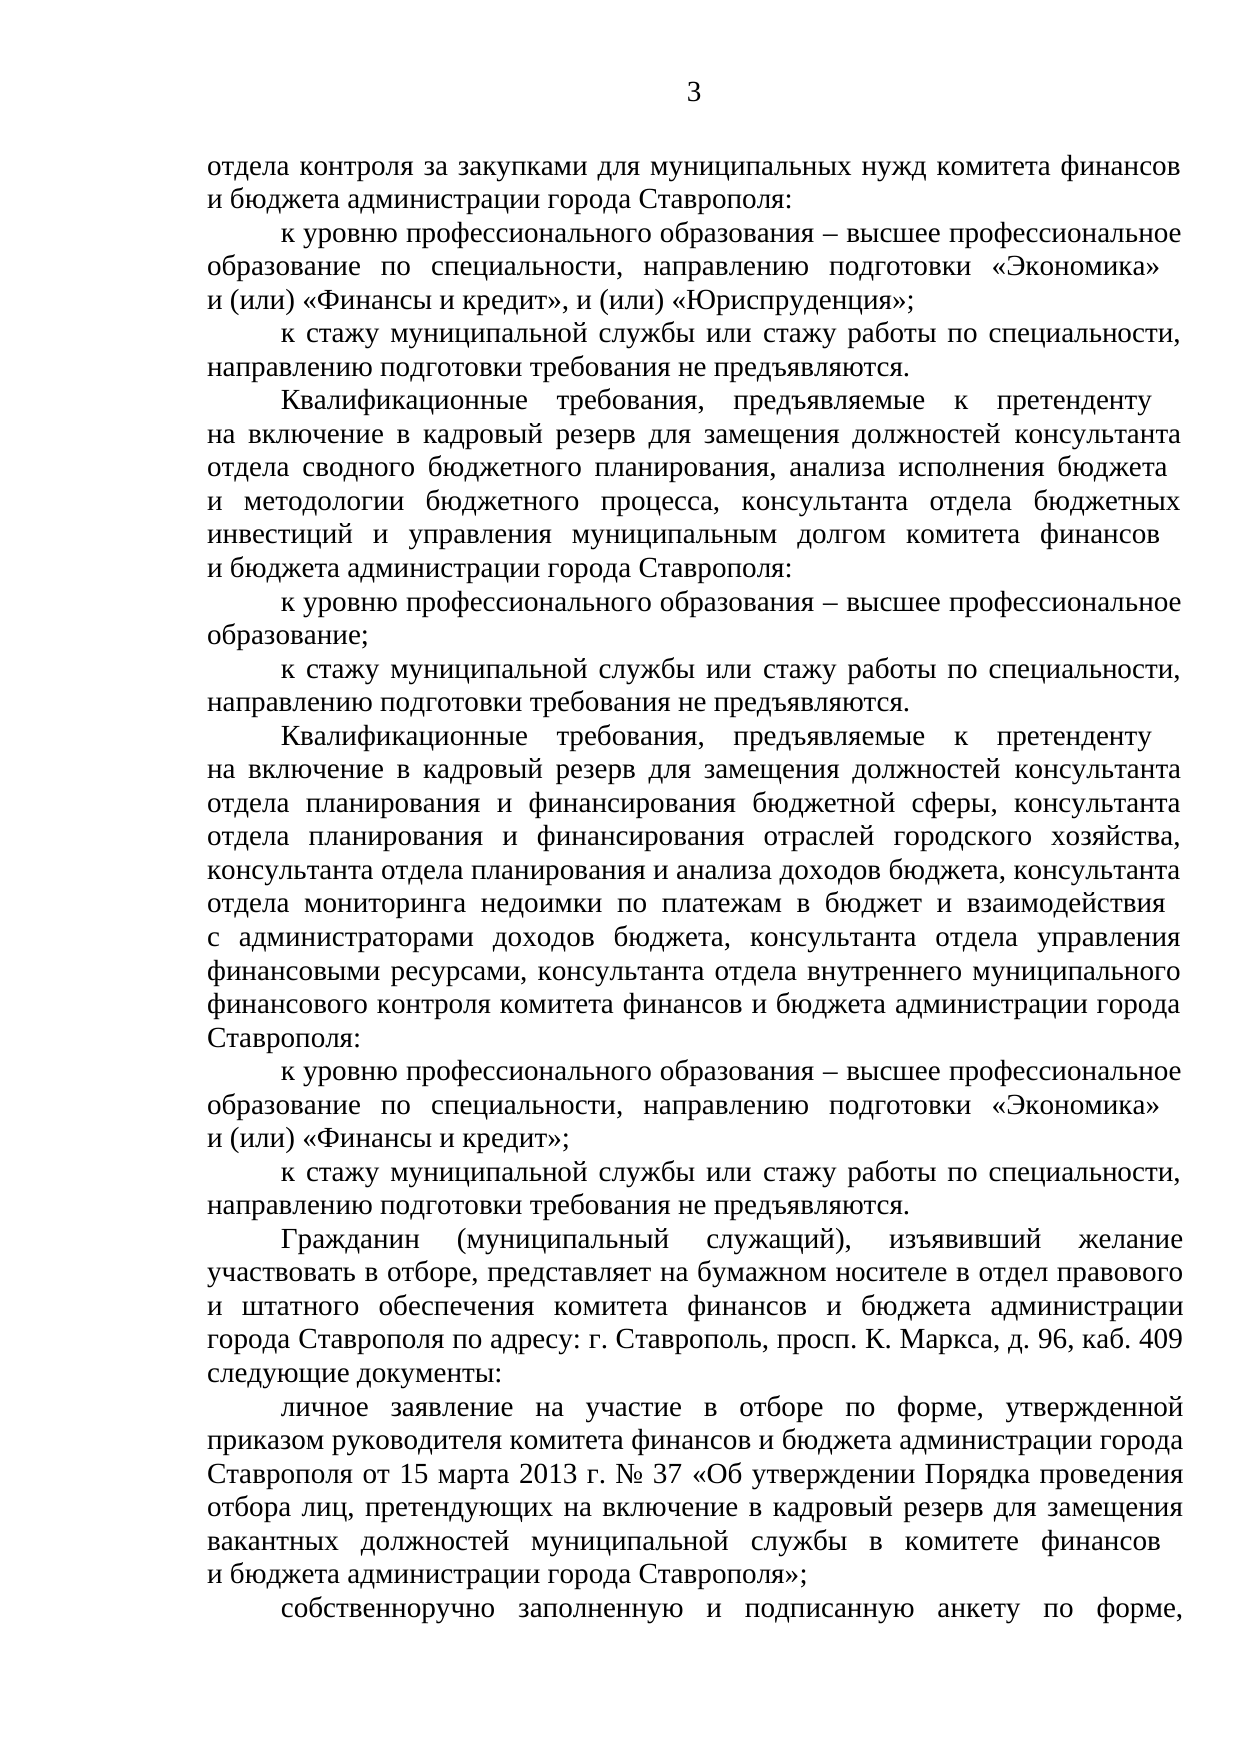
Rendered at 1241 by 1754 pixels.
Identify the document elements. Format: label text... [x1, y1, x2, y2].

text Гражданин (муниципальный служащий), изъявивший желание участвовать в отборе, представляет на бумажном носителе в отдел правового и штатного обеспечения комитета финансов и бюджета администрации города Ставрополя по адресу: г. Ставрополь, просп. К. Маркса, д. 96, каб. 409 следующие документы: [207, 1221, 1184, 1389]
list Квалификационные требования, предъявляемые к претенденту на включение в кадровый резерв для замещения должностей консультанта отдела сводного бюджетного планирования, анализа исполнения бюджета и методологии бюджетного процесса, консультанта отдела бюджетных инвестиций и управления муниципальным долгом комитета финансов и бюджета администрации города Ставрополя: [207, 382, 1181, 584]
text к уровню профессионального образования – высшее профессиональное образование; [207, 584, 1181, 651]
list личное заявление на участие в отборе по форме, утвержденной приказом руководителя комитета финансов и бюджета администрации города Ставрополя от 15 марта 2013 г. № 37 «Об утверждении Порядка проведения отбора лиц, претендующих на включение в кадровый резерв для замещения вакантных должностей муниципальной службы в комитете финансов и бюджета администрации города Ставрополя»; [207, 1389, 1184, 1590]
text к стажу муниципальной службы или стажу работы по специальности, направлению подготовки требования не предъявляются. [207, 1154, 1181, 1221]
text к уровню профессионального образования – высшее профессиональное образование по специальности, направлению подготовки «Экономика» и (или) «Финансы и кредит», и (или) «Юриспруденция»; [207, 215, 1181, 315]
list Квалификационные требования, предъявляемые к претенденту на включение в кадровый резерв для замещения должностей консультанта отдела планирования и финансирования бюджетной сферы, консультанта отдела планирования и финансирования отраслей городского хозяйства, консультанта отдела планирования и анализа доходов бюджета, консультанта отдела мониторинга недоимки по платежам в бюджет и взаимодействия с администраторами доходов бюджета, консультанта отдела управления финансовыми ресурсами, консультанта отдела внутреннего муниципального финансового контроля комитета финансов и бюджета администрации города Ставрополя: [207, 718, 1181, 1053]
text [207, 1590, 1184, 1623]
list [207, 148, 1181, 215]
text к стажу муниципальной службы или стажу работы по специальности, направлению подготовки требования не предъявляются. [207, 315, 1181, 382]
text к уровню профессионального образования – высшее профессиональное образование по специальности, направлению подготовки «Экономика» и (или) «Финансы и кредит»; [207, 1053, 1181, 1154]
text к стажу муниципальной службы или стажу работы по специальности, направлению подготовки требования не предъявляются. [207, 651, 1181, 718]
